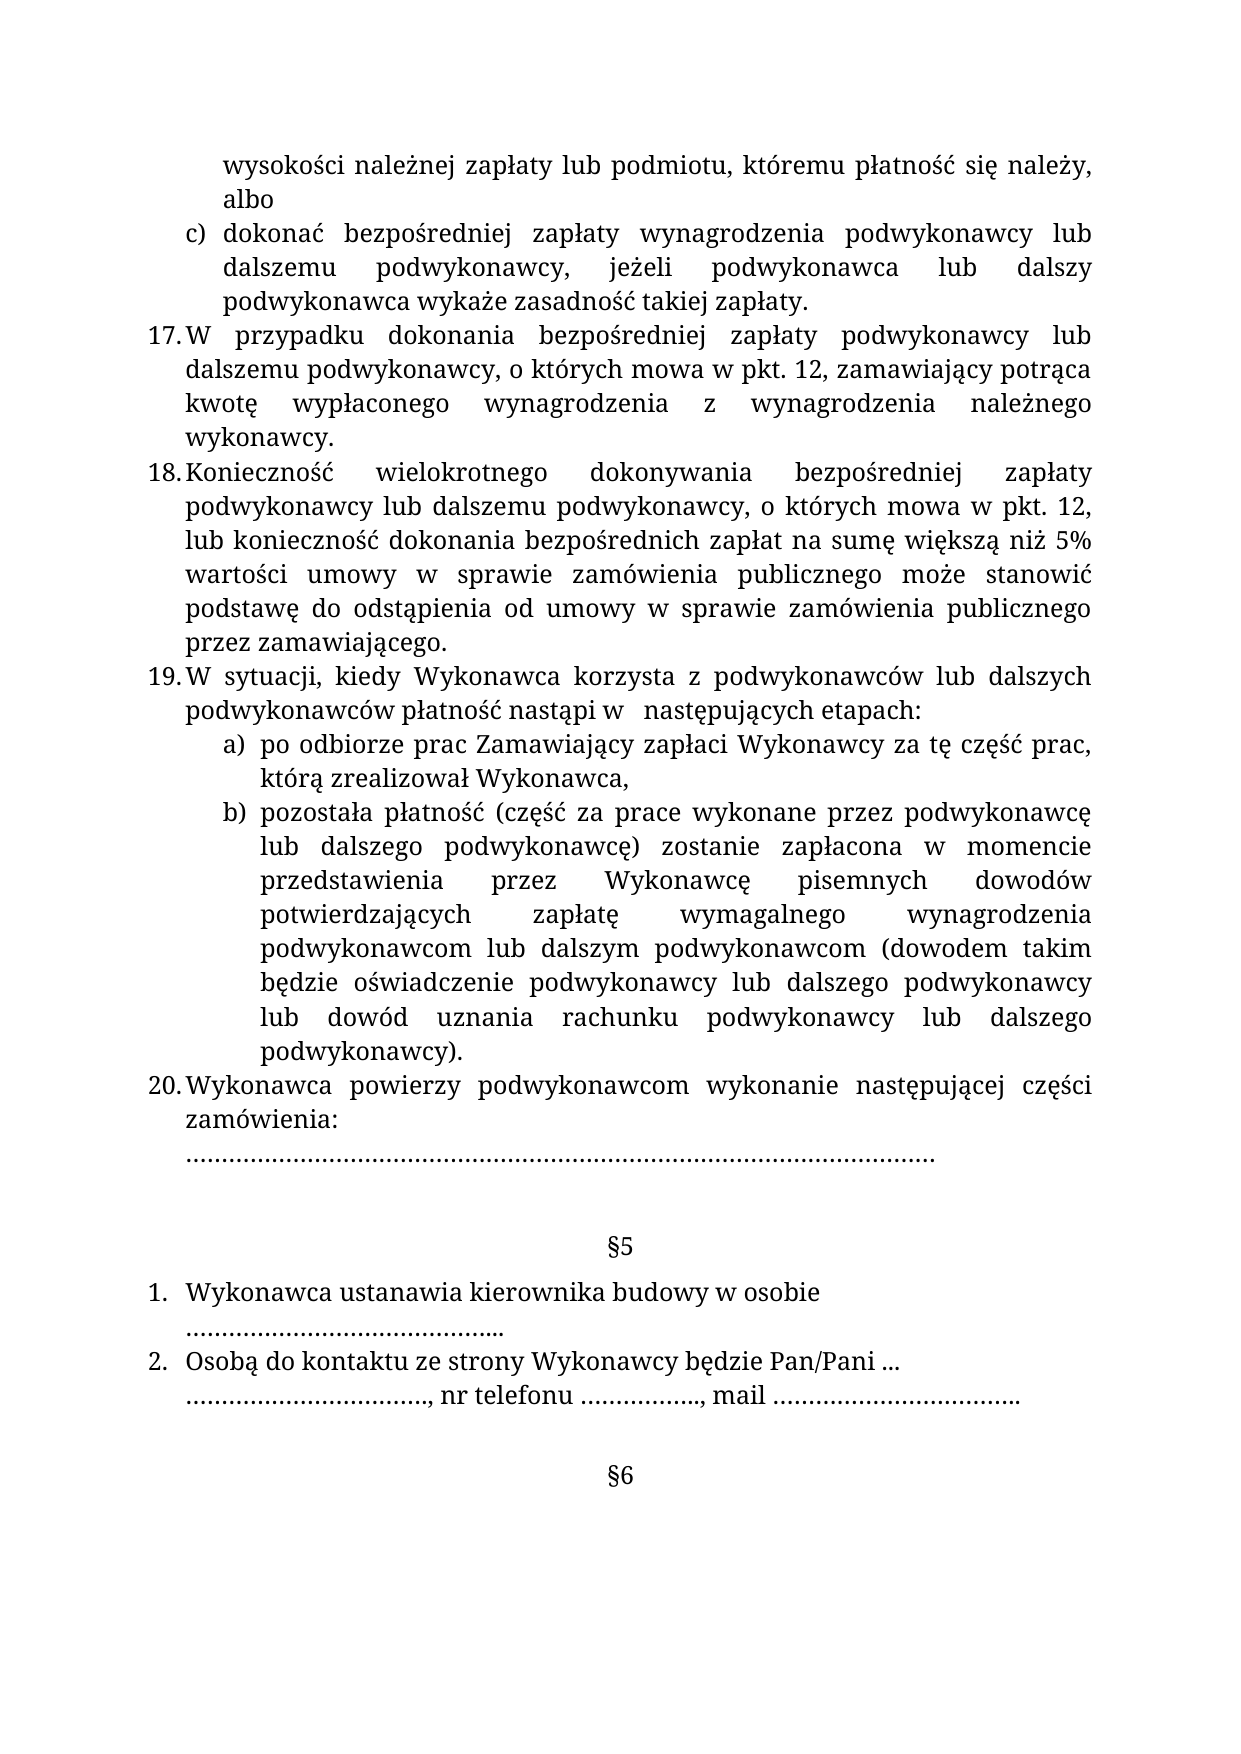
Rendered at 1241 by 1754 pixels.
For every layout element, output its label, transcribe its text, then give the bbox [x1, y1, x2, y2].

list Wykonawca ustanawia kierownika budowy w osobie ……………………………………... [148, 1275, 1093, 1343]
text …………………………………………………………………………………………… [185, 1135, 1093, 1169]
list dokonać bezpośredniej zapłaty wynagrodzenia podwykonawcy lub dalszemu podwykonawcy, jeżeli podwykonawca lub dalszy podwykonawca wykaże zasadność takiej zapłaty. [185, 216, 1093, 318]
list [185, 148, 1093, 216]
title po odbiorze prac Zamawiający zapłaci Wykonawcy za tę część prac, którą zrealizował Wykonawca, [223, 727, 1093, 795]
list W przypadku dokonania bezpośredniej zapłaty podwykonawcy lub dalszemu podwykonawcy, o których mowa w pkt. 12, zamawiający potrąca kwotę wypłaconego wynagrodzenia z wynagrodzenia należnego wykonawcy. [148, 318, 1093, 454]
list Osobą do kontaktu ze strony Wykonawcy będzie Pan/Pani ...……………………………., nr telefonu …………….., mail …………………………….. [148, 1343, 1093, 1411]
list Wykonawca powierzy podwykonawcom wykonanie następującej części zamówienia: [148, 1067, 1093, 1135]
text §5 [148, 1228, 1093, 1263]
title W sytuacji, kiedy Wykonawca korzysta z podwykonawców lub dalszych podwykonawców płatność nastąpi w następujących etapach: [148, 658, 1093, 727]
title pozostała płatność (część za prace wykonane przez podwykonawcę lub dalszego podwykonawcę) zostanie zapłacona w momencie przedstawienia przez Wykonawcę pisemnych dowodów potwierdzających zapłatę wymagalnego wynagrodzenia podwykonawcom lub dalszym podwykonawcom (dowodem takim będzie oświadczenie podwykonawcy lub dalszego podwykonawcy lub dowód uznania rachunku podwykonawcy lub dalszego podwykonawcy). [223, 795, 1093, 1067]
list Konieczność wielokrotnego dokonywania bezpośredniej zapłaty podwykonawcy lub dalszemu podwykonawcy, o których mowa w pkt. 12, lub konieczność dokonania bezpośrednich zapłat na sumę większą niż 5% wartości umowy w sprawie zamówienia publicznego może stanowić podstawę do odstąpienia od umowy w sprawie zamówienia publicznego przez zamawiającego. [148, 454, 1093, 658]
text §6 [148, 1458, 1093, 1492]
